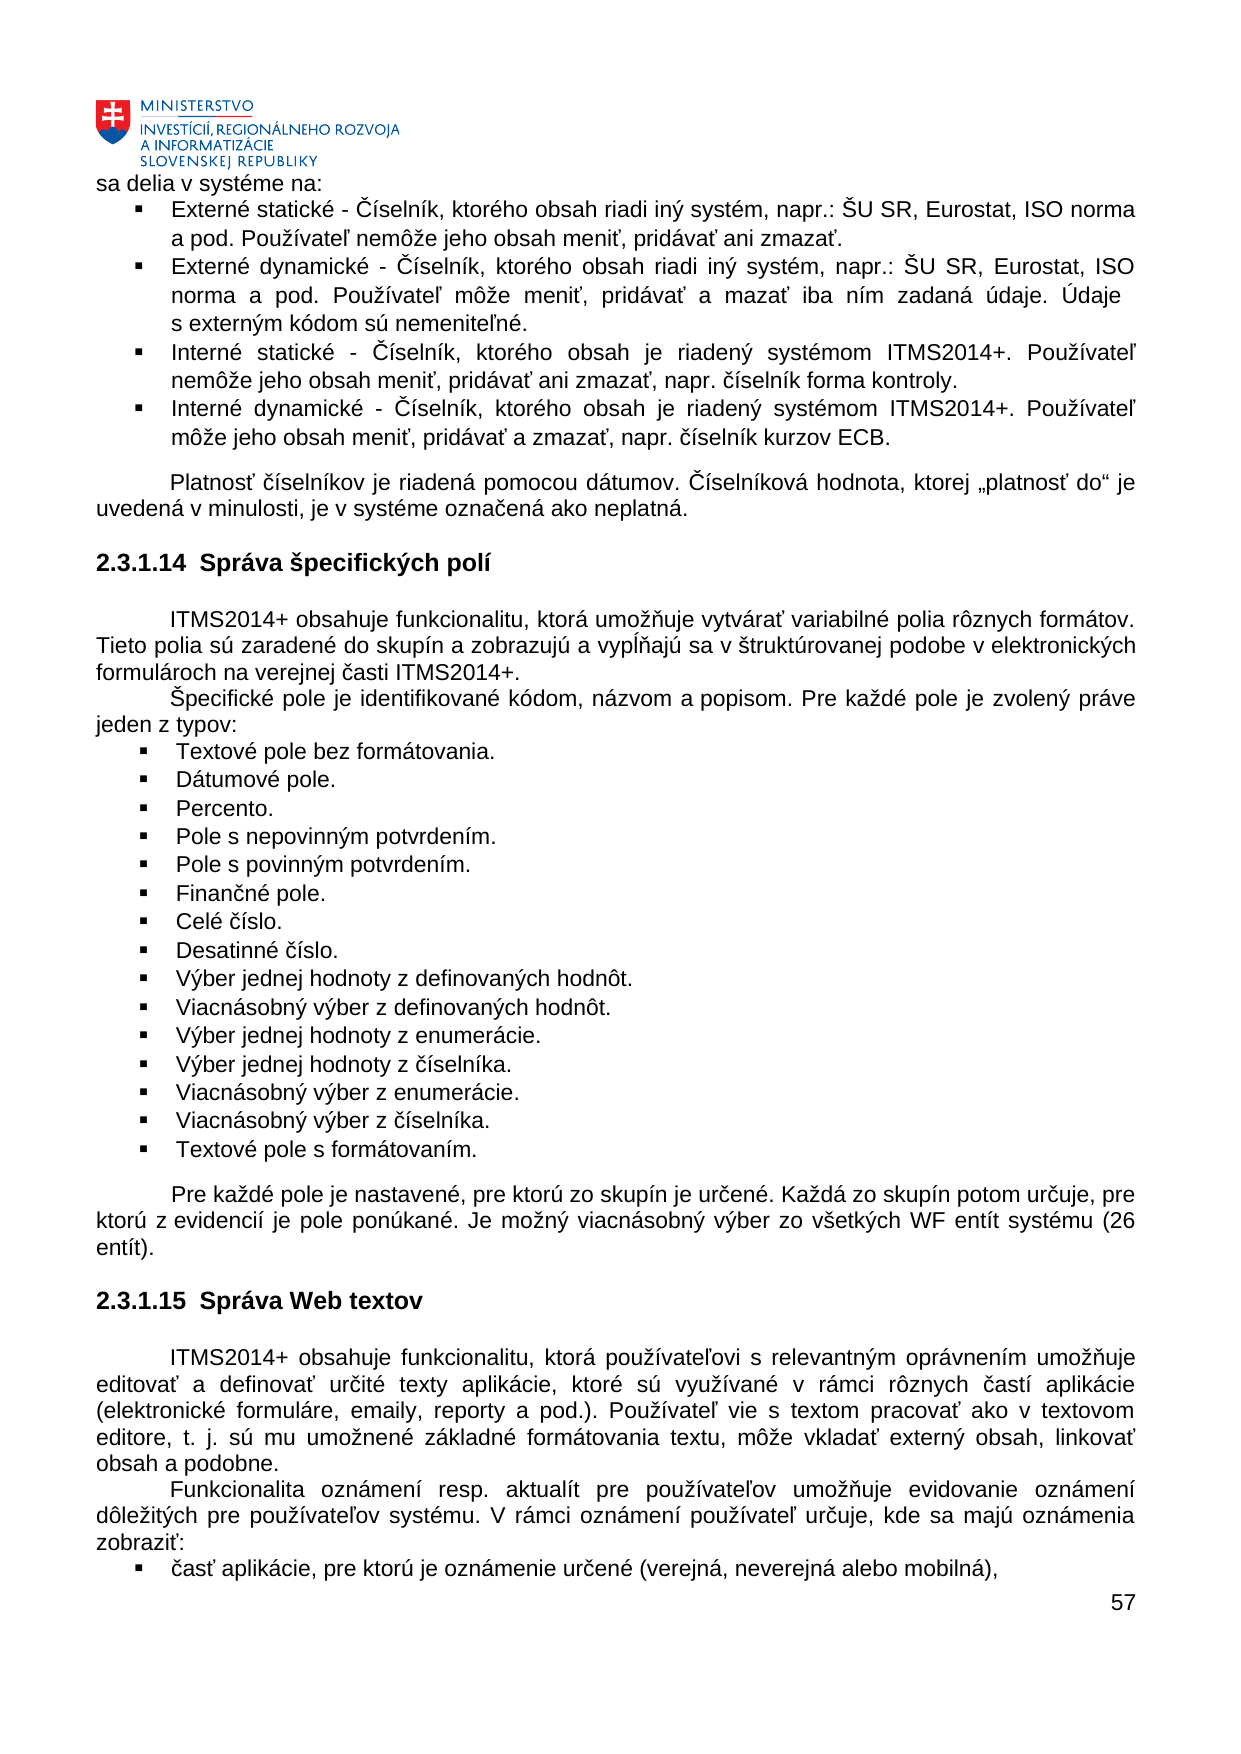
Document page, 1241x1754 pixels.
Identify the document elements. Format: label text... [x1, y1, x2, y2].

text ITMS2014+ obsahuje funkcionalitu, ktorá používateľovi s relevantným oprávnením umožňuje editovať a definovať určité texty aplikácie, ktoré sú využívané v rámci rôznych častí aplikácie (elektronické formuláre, emaily, reporty a pod.). Používateľ vie s textom pracovať ako v textovom editore, t. j. sú mu umožnené základné formátovania textu, môže vkladať externý obsah, linkovať obsah a podobne. [96, 1344, 1136, 1476]
list Percento. [138, 794, 1136, 821]
picture [95, 100, 400, 170]
list Interné statické - Číselník, ktorého obsah je riadený systémom ITMS2014+. Používateľ nemôže jeho obsah meniť, pridávať ani zmazať, napr. číselník forma kontroly. [133, 338, 1136, 393]
list Výber jednej hodnoty z číselníka. [138, 1051, 1136, 1077]
list Interné dynamické - Číselník, ktorého obsah je riadený systémom ITMS2014+. Používateľ môže jeho obsah meniť, pridávať a zmazať, napr. číselník kurzov ECB. [133, 395, 1136, 450]
text V systéme ITMS2014+ sa momentálne nachádza 107 číselníkov (stav ku 02/2021). Číselníky sa delia v systéme na: [96, 170, 1136, 196]
list Výber jednej hodnoty z definovaných hodnôt. [138, 965, 1136, 992]
list Viacnásobný výber z číselníka. [138, 1107, 1136, 1134]
list Celé číslo. [138, 908, 1136, 935]
list Pole s nepovinným potvrdením. [138, 823, 1136, 849]
list časť aplikácie, pre ktorú je oznámenie určené (verejná, neverejná alebo mobilná), [133, 1555, 1136, 1582]
text ITMS2014+ obsahuje funkcionalitu, ktorá umožňuje vytvárať variabilné polia rôznych formátov. Tieto polia sú zaradené do skupín a zobrazujú a vypĺňajú sa v štruktúrovanej podobe v elektronických formulároch na verejnej časti ITMS2014+. [96, 606, 1136, 685]
text Platnosť číselníkov je riadená pomocou dátumov. Číselníková hodnota, ktorej „platnosť do“ je uvedená v minulosti, je v systéme označená ako neplatná. [96, 469, 1136, 522]
list Externé dynamické - Číselník, ktorého obsah riadi iný systém, napr.: ŠU SR, Eurostat, ISO norma a pod. Používateľ môže meniť, pridávať a mazať iba ním zadaná údaje. Údaje s externým kódom sú nemeniteľné. [133, 253, 1136, 336]
subtitle Správa Web textov [96, 1286, 1136, 1315]
list Externé statické - Číselník, ktorého obsah riadi iný systém, napr.: ŠU SR, Eurostat, ISO norma a pod. Používateľ nemôže jeho obsah meniť, pridávať ani zmazať. [133, 196, 1136, 251]
list Textové pole s formátovaním. [138, 1136, 1136, 1162]
list Textové pole bez formátovania. [138, 738, 1136, 764]
list Pole s povinným potvrdením. [138, 851, 1136, 878]
list Viacnásobný výber z enumerácie. [138, 1079, 1136, 1105]
subtitle Správa špecifických polí [96, 548, 1136, 577]
text Špecifické pole je identifikované kódom, názvom a popisom. Pre každé pole je zvolený práve jeden z typov: [96, 685, 1136, 738]
list Desatinné číslo. [138, 937, 1136, 963]
text Funkcionalita oznámení resp. aktualít pre používateľov umožňuje evidovanie oznámení dôležitých pre používateľov systému. V rámci oznámení používateľ určuje, kde sa majú oznámenia zobraziť: [96, 1476, 1136, 1555]
list Finančné pole. [138, 880, 1136, 906]
list Viacnásobný výber z definovaných hodnôt. [138, 994, 1136, 1020]
list Dátumové pole. [138, 766, 1136, 792]
text Pre každé pole je nastavené, pre ktorú zo skupín je určené. Každá zo skupín potom určuje, pre ktorú z evidencií je pole ponúkané. Je možný viacnásobný výber zo všetkých WF entít systému (26 entít). [96, 1181, 1136, 1260]
list Výber jednej hodnoty z enumerácie. [138, 1022, 1136, 1048]
